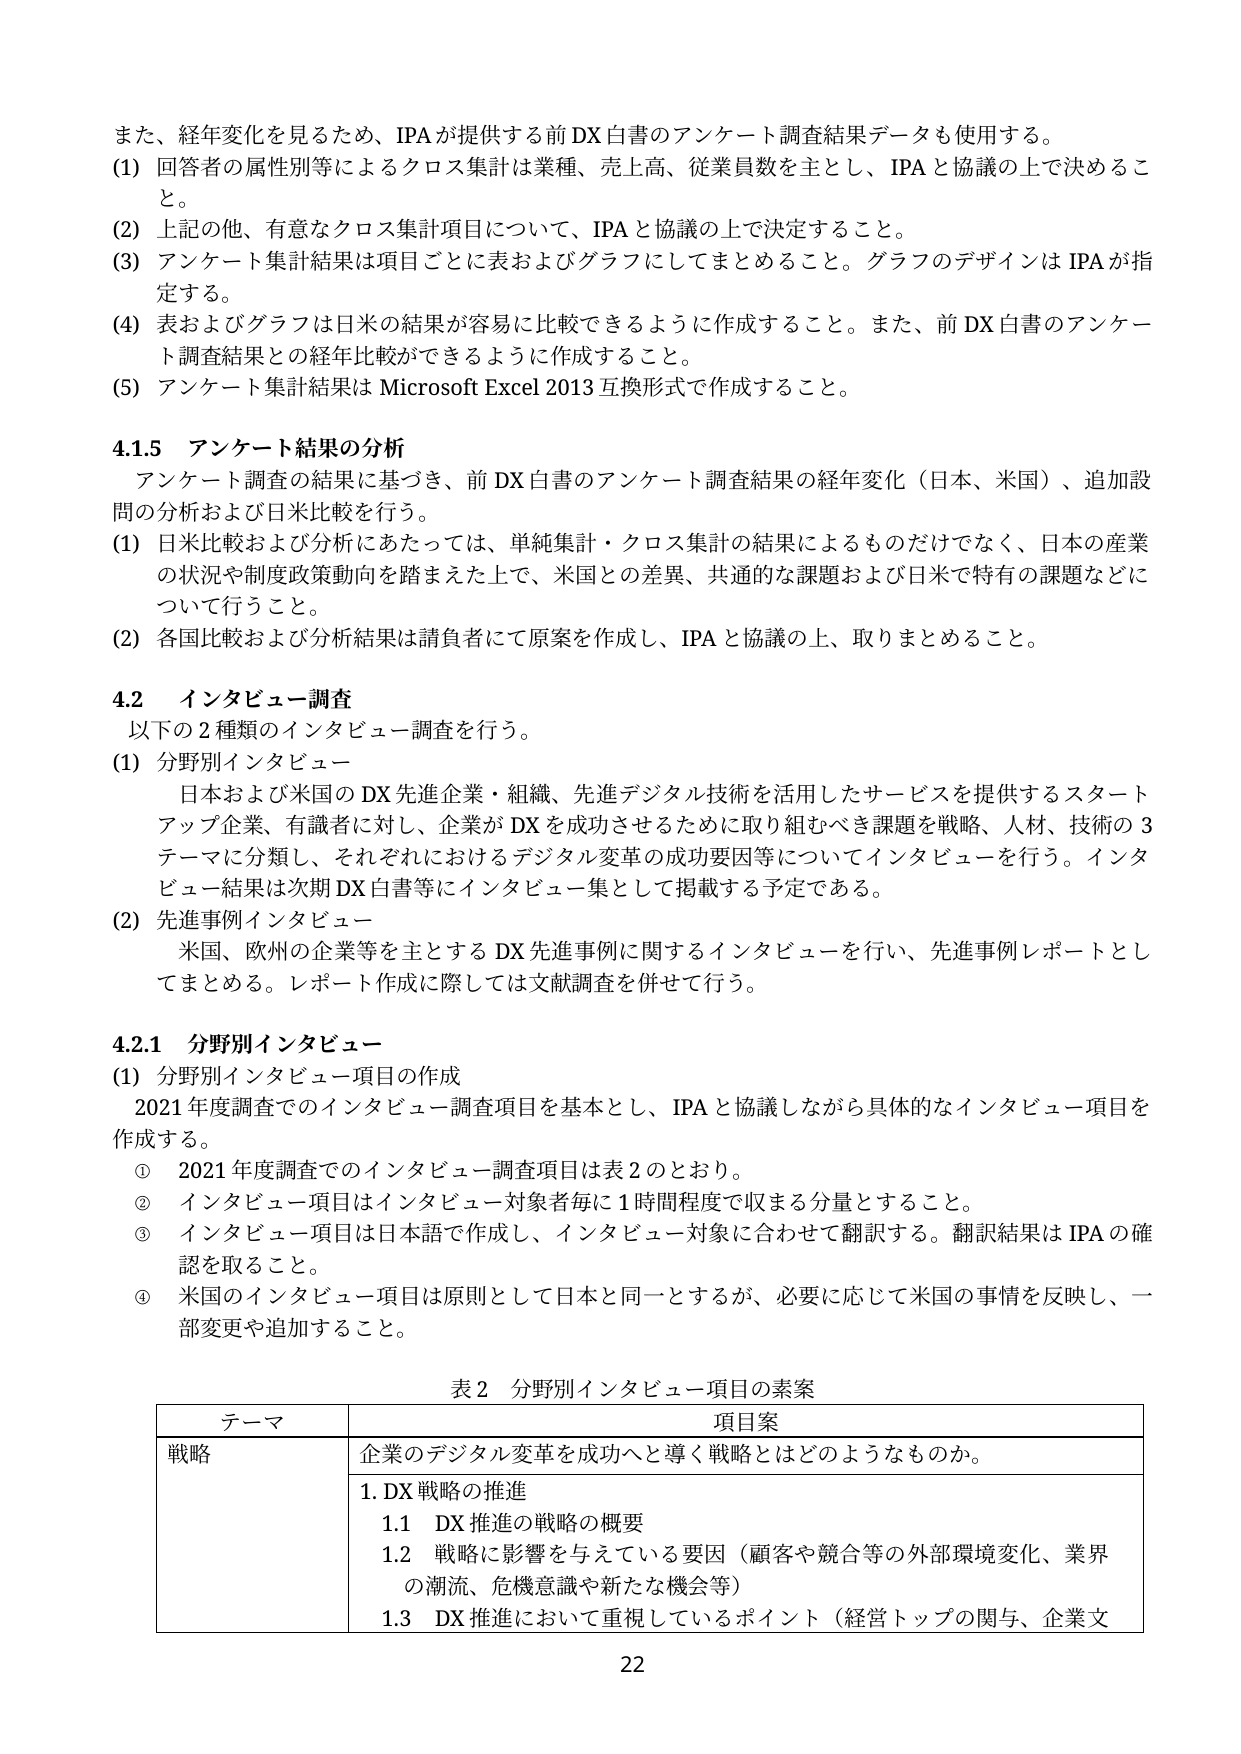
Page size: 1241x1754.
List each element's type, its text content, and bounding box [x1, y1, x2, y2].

list 上記の他、有意なクロス集計項目について、IPAと協議の上で決定すること。 [112, 213, 1153, 244]
list 分野別インタビュー [112, 745, 1153, 777]
list 日米比較および分析にあたっては、単純集計・クロス集計の結果によるものだけでなく、日本の産業の状況や制度政策動向を踏まえた上で、米国との差異、共通的な課題および日米で特有の課題などについて行うこと。 [112, 526, 1153, 621]
table_cell 企業のデジタル変革を成功へと導く戦略とはどのようなものか。 [349, 1438, 1143, 1473]
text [112, 118, 1153, 150]
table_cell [349, 1475, 1143, 1632]
list 分野別インタビュー [112, 1027, 1153, 1059]
list 先進事例インタビュー [112, 903, 1153, 934]
table_header テーマ [157, 1405, 348, 1436]
list 米国のインタビュー項目は原則として日本と同一とするが、必要に応じて米国の事情を反映し、一部変更や追加すること。 [134, 1279, 1153, 1343]
list 日本および米国のDX先進企業・組織、先進デジタル技術を活用したサービスを提供するスタートアップ企業、有識者に対し、企業がDXを成功させるために取り組むべき課題を戦略、人材、技術の3テーマに分類し、それぞれにおけるデジタル変革の成功要因等についてインタビューを行う。インタビュー結果は次期DX白書等にインタビュー集として掲載する予定である。 [156, 777, 1153, 903]
text 2021年度調査でのインタビュー調査項目を基本とし、IPAと協議しながら具体的なインタビュー項目を作成する。 [112, 1090, 1153, 1153]
list アンケート結果の分析 [112, 432, 1153, 463]
list 各国比較および分析結果は請負者にて原案を作成し、IPAと協議の上、取りまとめること。 [112, 621, 1153, 652]
table_header 項目案 [349, 1405, 1143, 1436]
list 表およびグラフは日米の結果が容易に比較できるように作成すること。また、前DX白書のアンケート調査結果との経年比較ができるように作成すること。 [112, 307, 1153, 370]
list 回答者の属性別等によるクロス集計は業種、売上高、従業員数を主とし、IPAと協議の上で決めること。 [112, 150, 1153, 213]
list インタビュー調査 [112, 682, 1153, 714]
table_cell 戦略 [157, 1438, 348, 1632]
text アンケート調査の結果に基づき、前DX白書のアンケート調査結果の経年変化（日本、米国）、追加設問の分析および日米比較を行う。 [112, 463, 1153, 526]
text 以下の2種類のインタビュー調査を行う。 [112, 714, 1153, 745]
list 米国、欧州の企業等を主とするDX先進事例に関するインタビューを行い、先進事例レポートとしてまとめる。レポート作成に際しては文献調査を併せて行う。 [156, 934, 1153, 997]
text 表2 分野別インタビュー項目の素案 [112, 1372, 1153, 1404]
list アンケート集計結果は項目ごとに表およびグラフにしてまとめること。グラフのデザインはIPAが指定する。 [112, 244, 1153, 307]
list インタビュー項目は日本語で作成し、インタビュー対象に合わせて翻訳する。翻訳結果はIPAの確認を取ること。 [134, 1217, 1153, 1279]
list インタビュー項目はインタビュー対象者毎に1時間程度で収まる分量とすること。 [134, 1185, 1153, 1217]
list 2021年度調査でのインタビュー調査項目は表2のとおり。 [134, 1153, 1153, 1185]
list 分野別インタビュー項目の作成 [112, 1059, 1153, 1090]
list アンケート集計結果は Microsoft Excel 2013互換形式で作成すること。 [112, 370, 1153, 402]
